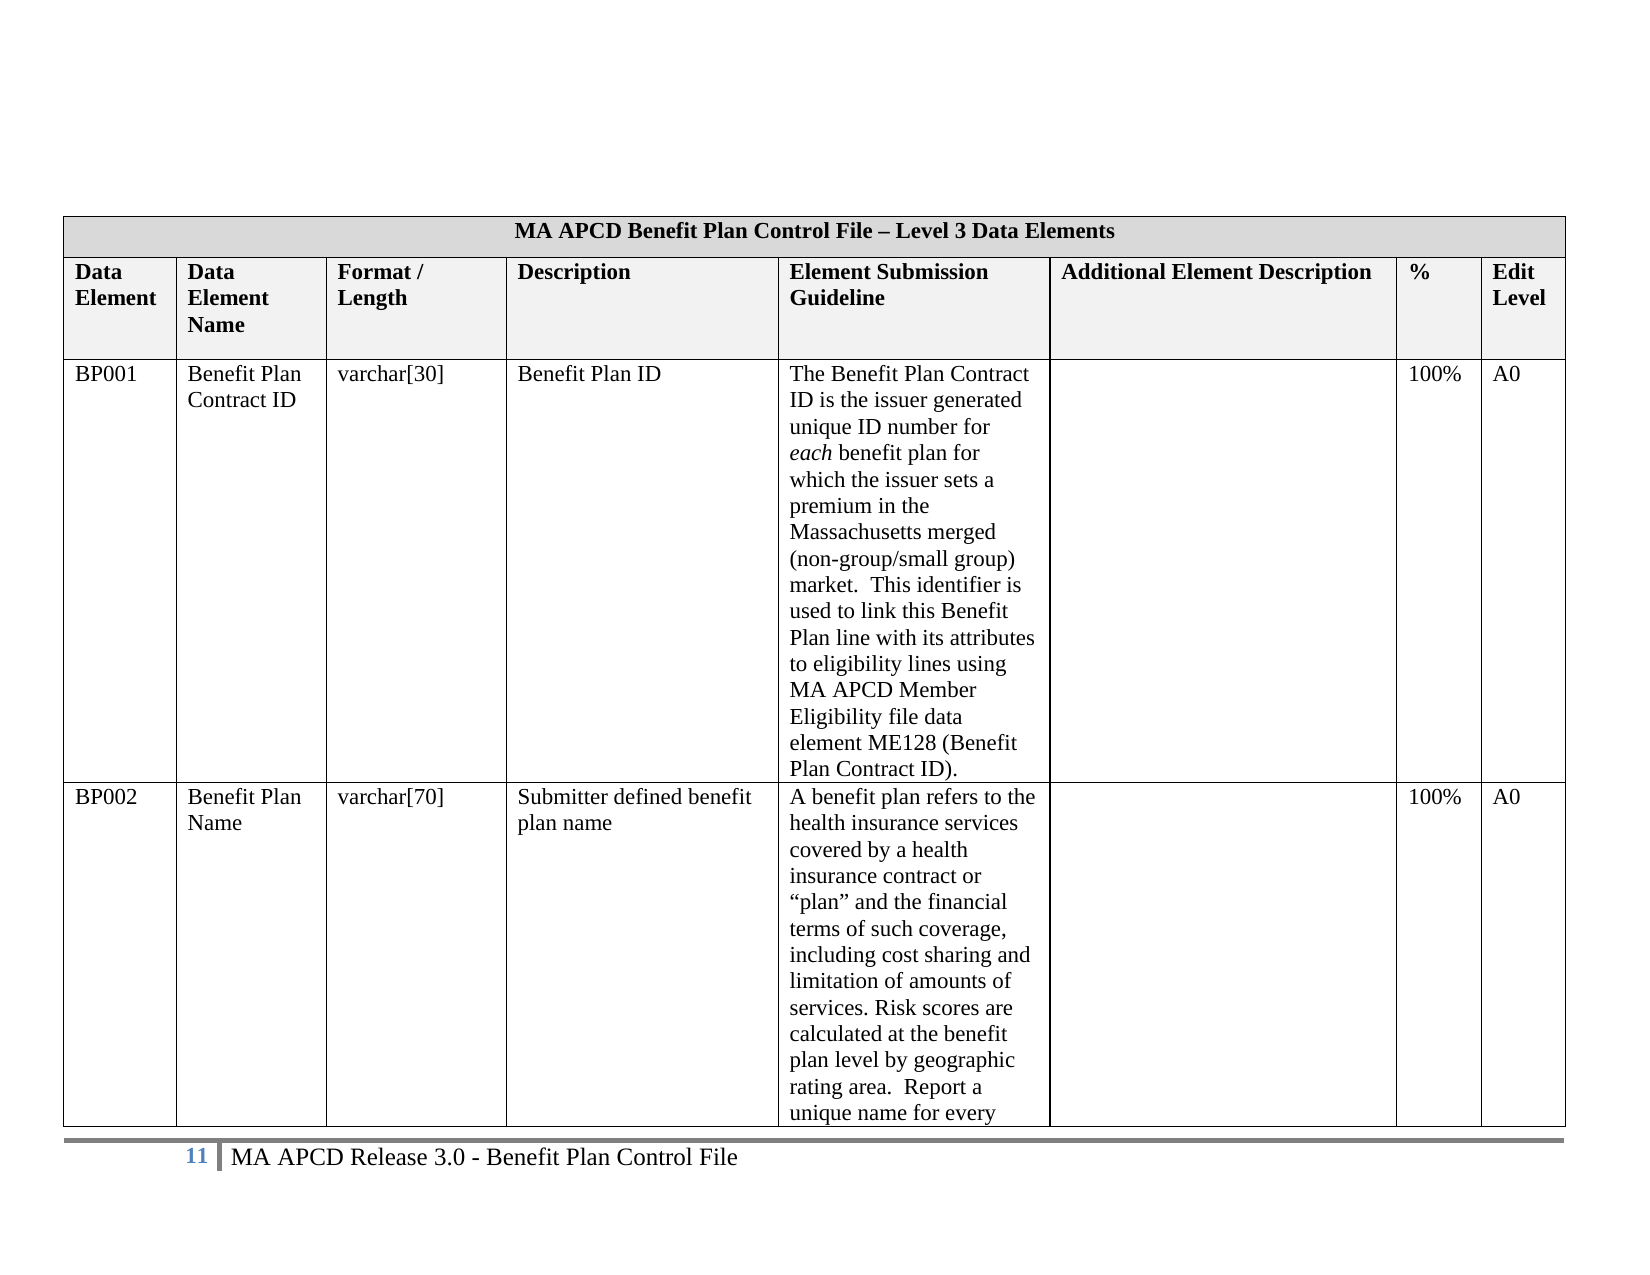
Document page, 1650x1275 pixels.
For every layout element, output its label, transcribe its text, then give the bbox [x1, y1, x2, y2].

table_cell Submitter defined benefit plan name [507, 783, 778, 1126]
table_cell Data Element [64, 258, 176, 359]
table_cell Element Submission Guideline [779, 258, 1049, 359]
table_cell Benefit Plan Name [177, 783, 326, 1126]
table_cell varchar[30] [327, 360, 506, 782]
table_cell Edit Level [1482, 258, 1565, 359]
table_cell 100% [1397, 783, 1481, 1126]
table_header MA APCD Benefit Plan Control File – Level 3 Data Elements [64, 217, 1565, 257]
table_cell % [1397, 258, 1481, 359]
table_cell BP001 [64, 360, 176, 782]
table_cell [1051, 360, 1396, 782]
table_cell BP002 [64, 783, 176, 1126]
table_cell A0 [1482, 360, 1565, 782]
table_cell [1051, 783, 1396, 1126]
table_cell Benefit Plan Contract ID [177, 360, 326, 782]
table_cell Format / Length [327, 258, 506, 359]
table_cell Additional Element Description [1051, 258, 1396, 359]
table_cell A0 [1482, 783, 1565, 1126]
table_cell Data Element Name [177, 258, 326, 359]
table_cell The Benefit Plan Contract ID is the issuer generated unique ID number for each benefit plan for which the issuer sets a premium in the Massachusetts merged (non-group/small group) market. This identifier is used to link this Benefit Plan line with its attributes to eligibility lines using MA APCD Member Eligibility file data element ME128 (Benefit Plan Contract ID). [779, 360, 1049, 782]
table_cell 100% [1397, 360, 1481, 782]
table_cell Description [507, 258, 778, 359]
table_cell varchar[70] [327, 783, 506, 1126]
table_cell Benefit Plan ID [507, 360, 778, 782]
